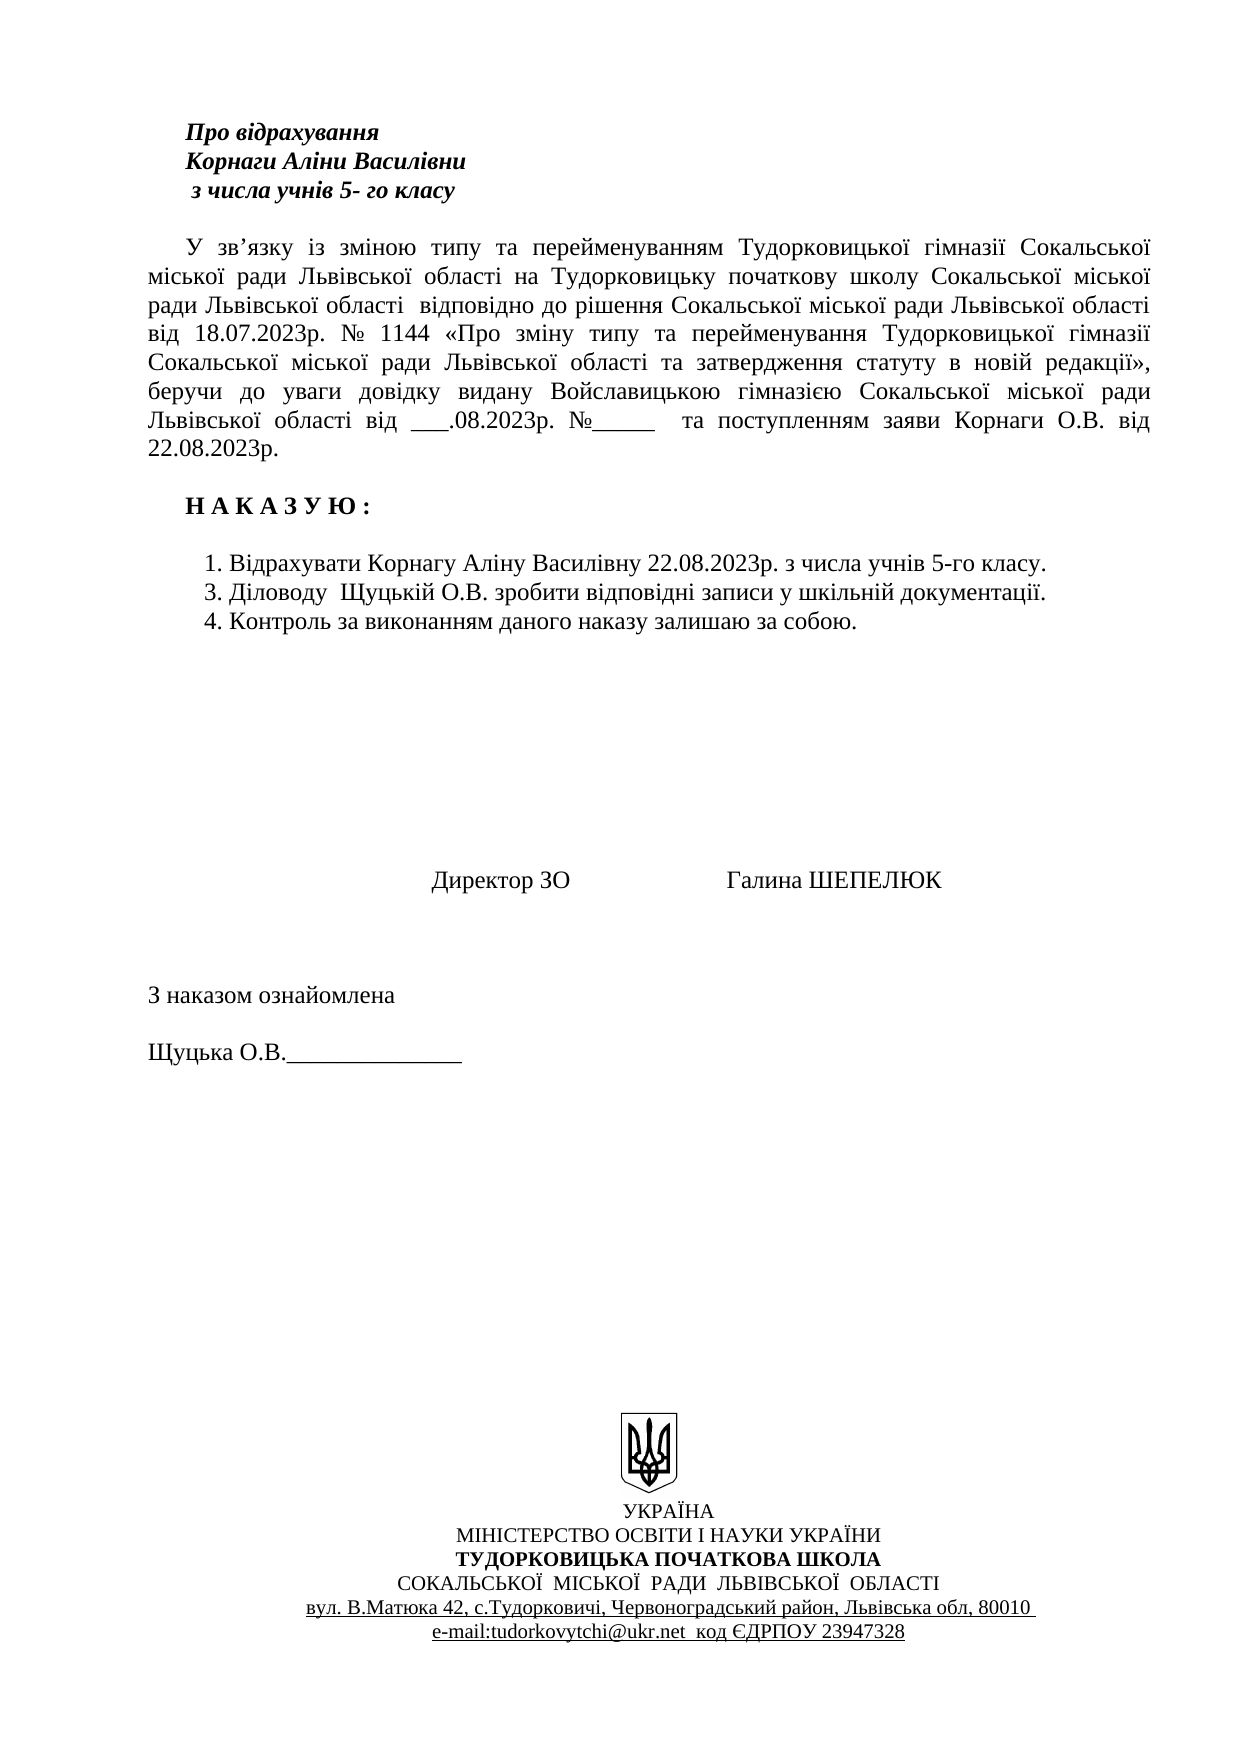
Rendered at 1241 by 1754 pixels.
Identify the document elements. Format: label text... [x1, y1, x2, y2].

text вул. В.Матюка 42, с.Тудорковичі, Червоноградський район, Львівська обл, 80010 [148, 1595, 1152, 1619]
text Корнаги Аліни Василівни [148, 146, 1152, 175]
text МІНІСТЕРСТВО ОСВІТИ І НАУКИ УКРАЇНИ [148, 1523, 1152, 1547]
text 1. Відрахувати Корнагу Аліну Василівну 22.08.2023р. з числа учнів 5-го класу. [204, 548, 1152, 577]
text Директор ЗО Галина ШЕПЕЛЮК [148, 865, 1152, 893]
text з числа учнів 5- го класу [148, 175, 1152, 203]
text Щуцька О.В.______________ [148, 1037, 1152, 1066]
text Н А К А З У Ю : [148, 491, 1152, 520]
text З наказом ознайомлена [148, 980, 1152, 1008]
text Про відрахування [148, 117, 1152, 146]
text СОКАЛЬСЬКОЇ МІСЬКОЇ РАДИ ЛЬВІВСЬКОЇ ОБЛАСТІ [148, 1571, 1152, 1595]
text 3. Діловоду Щуцькій О.В. зробити відповідні записи у шкільній документації. [204, 577, 1152, 606]
picture [618, 1411, 681, 1499]
text ТУДОРКОВИЦЬКА ПОЧАТКОВА ШКОЛА [148, 1547, 1152, 1571]
text УКРАЇНА [148, 1498, 1152, 1523]
text e-mail:tudorkovytchi@ukr.net код ЄДРПОУ 23947328 [148, 1619, 1152, 1643]
text 4. Контроль за виконанням даного наказу залишаю за собою. [204, 606, 1152, 635]
text У зв’язку із зміною типу та перейменуванням Тудорковицької гімназії Сокальської міської ради Львівської області на Тудорковицьку початкову школу Сокальської міської ради Львівської області відповідно до рішення Сокальської міської ради Львівської області від 18.07.2023р. № 1144 «Про зміну типу та перейменування Тудорковицької гімназії Сокальської міської ради Львівської області та затвердження статуту в новій редакції», беручи до уваги довідку видану Войславицькою гімназією Сокальської міської ради Львівської області від ___.08.2023р. №_____ та поступленням заяви Корнаги О.В. від 22.08.2023р. [148, 232, 1152, 462]
